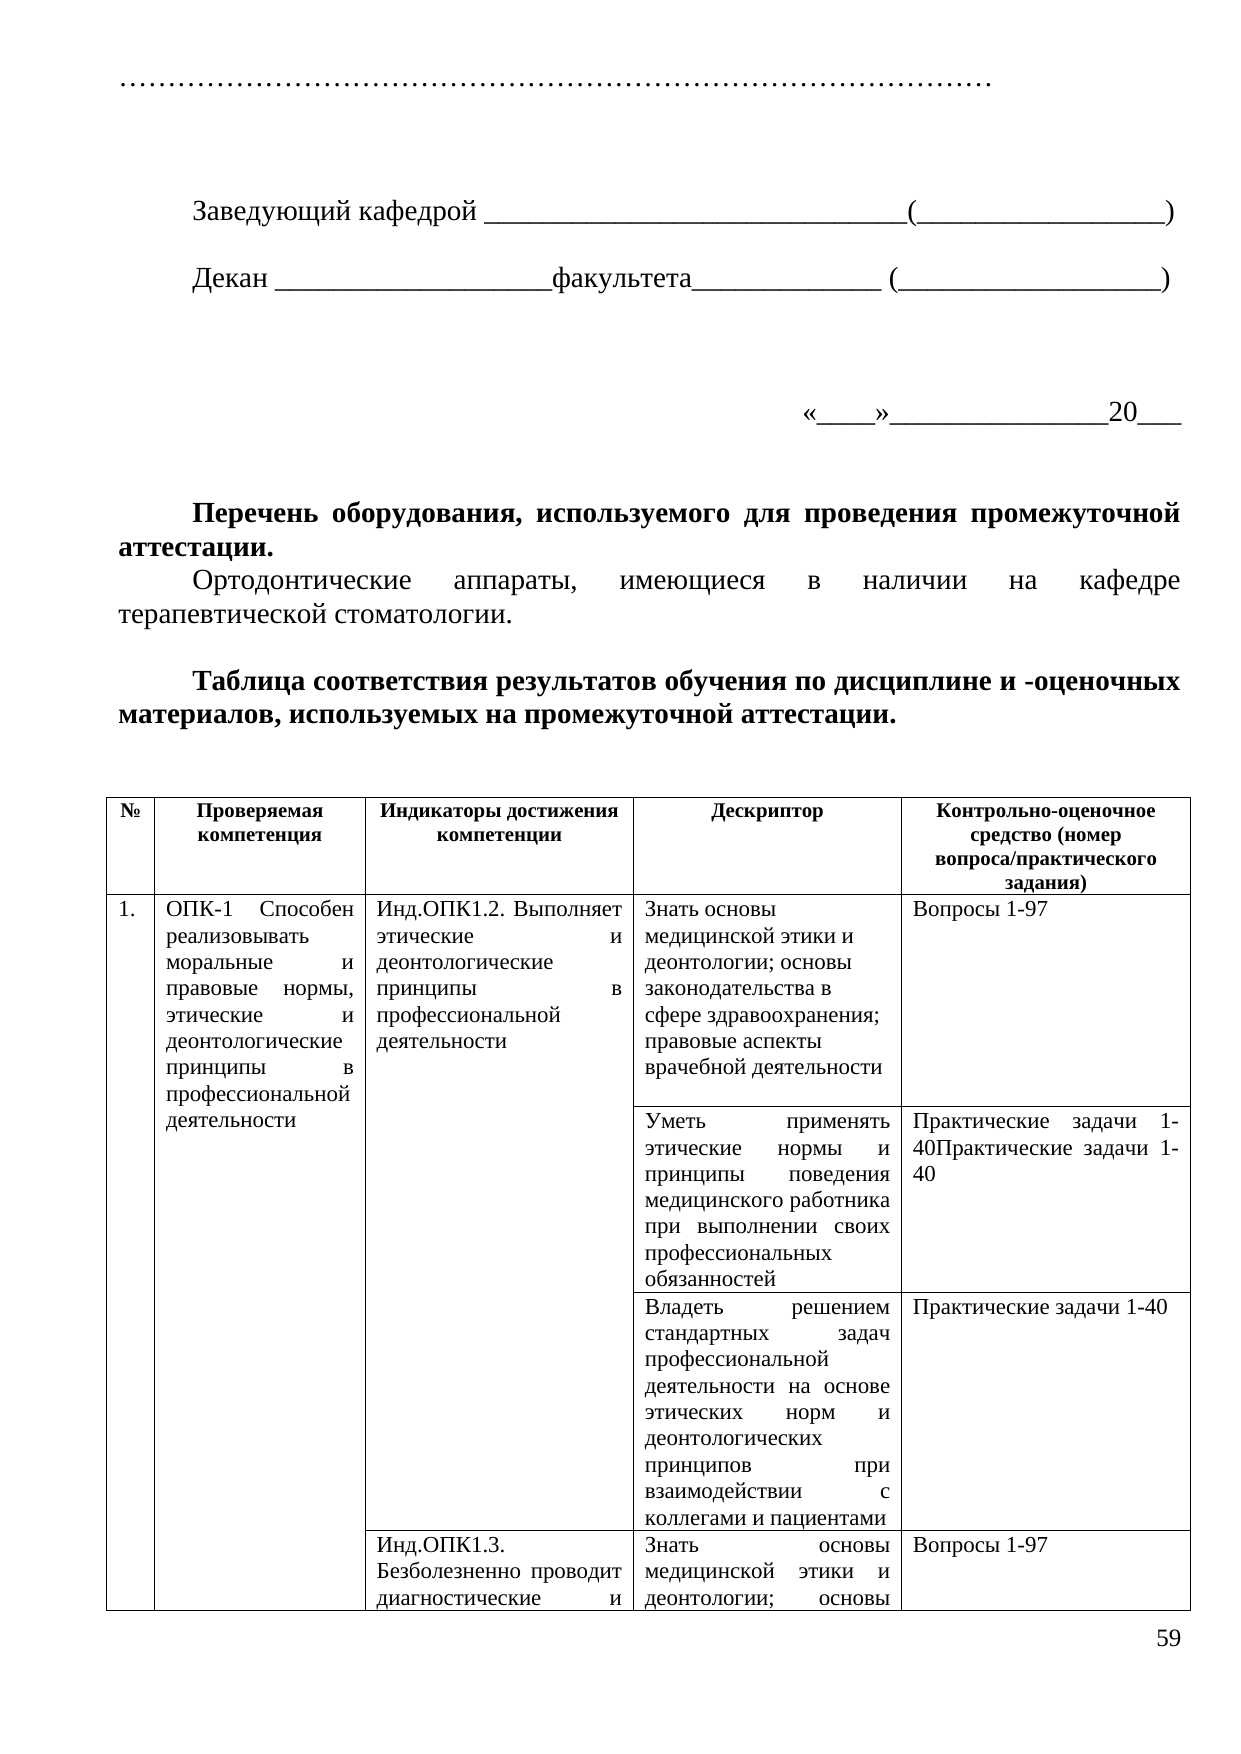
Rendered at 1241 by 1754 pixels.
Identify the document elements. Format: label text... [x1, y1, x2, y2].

table_header № [107, 798, 154, 894]
table_cell 1. [107, 895, 154, 1610]
table_cell Вопросы 1-97 [902, 1531, 1190, 1610]
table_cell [366, 1531, 633, 1610]
table_cell Практические задачи 1-40 [902, 1293, 1190, 1530]
list Декан ___________________факультета_____________ (__________________) [118, 260, 1181, 294]
list Перечень оборудования, используемого для проведения промежуточной аттестации. [118, 495, 1181, 562]
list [118, 59, 1181, 93]
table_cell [634, 1531, 901, 1610]
table_cell Знать основы медицинской этики и деонтологии; основы законодательства в сфере здравоохранения; правовые аспекты врачебной деятельности [634, 895, 901, 1106]
table_header Контрольно-оценочное средство (номер вопроса/практического задания) [902, 798, 1190, 894]
list Заведующий кафедрой _____________________________(_________________) [118, 193, 1181, 227]
table_header Проверяемая компетенция [155, 798, 365, 894]
list Ортодонтические аппараты, имеющиеся в наличии на кафедре терапевтической стоматологии. [118, 562, 1181, 629]
table_cell ОПК-1 Способен реализовывать моральные и правовые нормы, этические и деонтологические принципы в профессиональной деятельности [155, 895, 365, 1610]
table_header Индикаторы достижения компетенции [366, 798, 633, 894]
list Таблица соответствия результатов обучения по дисциплине и -оценочных материалов, используемых на промежуточной аттестации. [118, 663, 1181, 730]
table_cell Инд.ОПК1.2. Выполняет этические и деонтологические принципы в профессиональной деятельности [366, 895, 633, 1530]
table_cell Практические задачи 1-40Практические задачи 1-40 [902, 1107, 1190, 1292]
table_cell Уметь применять этические нормы и принципы поведения медицинского работника при выполнении своих профессиональных обязанностей [634, 1107, 901, 1292]
list «____»_______________20___ [118, 394, 1181, 428]
table_header Дескриптор [634, 798, 901, 894]
table_cell Вопросы 1-97 [902, 895, 1190, 1106]
